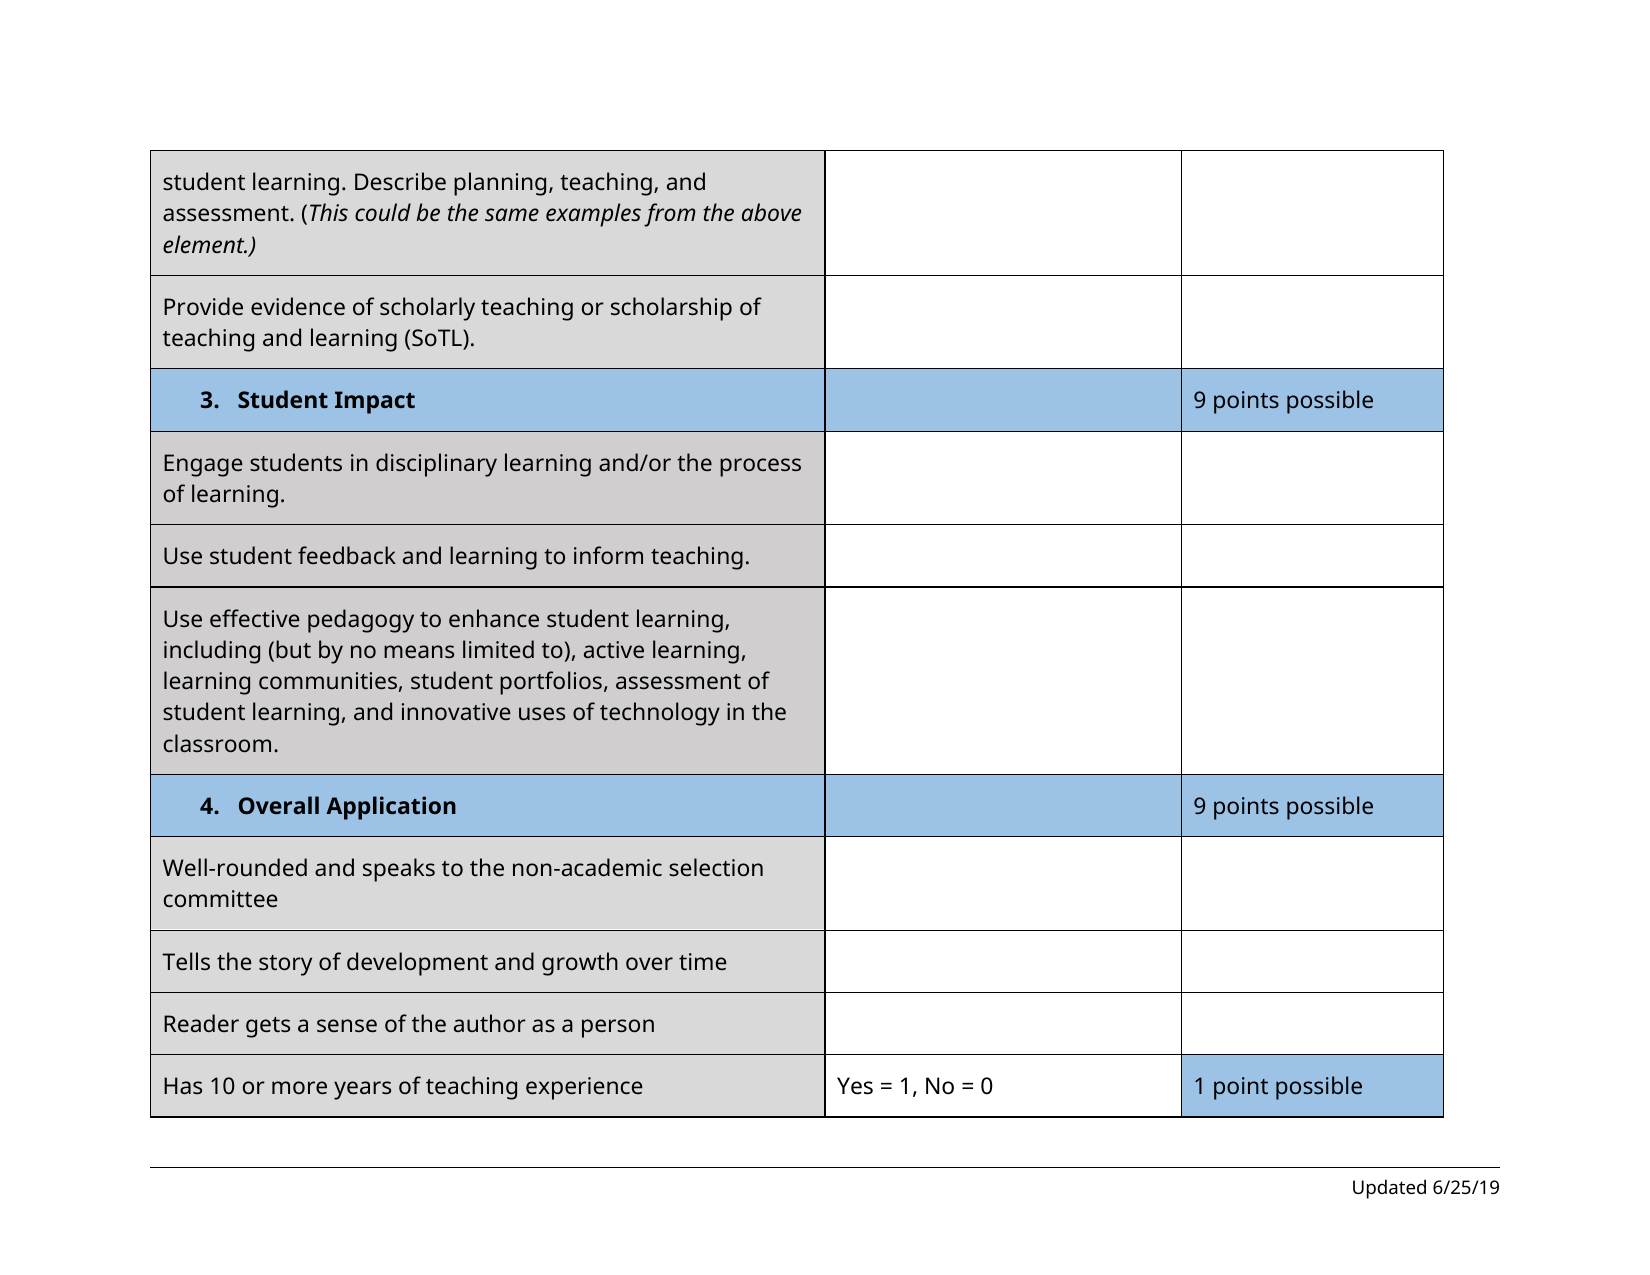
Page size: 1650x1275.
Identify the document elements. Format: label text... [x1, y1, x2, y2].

table_cell Use student feedback and learning to inform teaching. [151, 525, 824, 586]
table_cell [1182, 993, 1443, 1054]
table_cell [826, 369, 1181, 431]
table_cell Reader gets a sense of the author as a person [151, 993, 824, 1054]
table_cell 1 point possible [1182, 1055, 1443, 1116]
table_cell [1182, 525, 1443, 586]
table_cell [826, 588, 1181, 774]
table_cell Well-rounded and speaks to the non-academic selection committee [151, 837, 824, 929]
table_cell [1182, 151, 1443, 275]
table_cell Yes = 1, No = 0 [826, 1055, 1181, 1116]
table_cell Overall Application [151, 775, 824, 836]
table_cell Provide evidence of scholarly teaching or scholarship of teaching and learning (SoTL). [151, 276, 824, 368]
table_cell [1182, 276, 1443, 368]
table_cell [826, 931, 1181, 992]
table_cell 9 points possible [1182, 775, 1443, 836]
table_cell [826, 432, 1181, 524]
table_cell [1182, 931, 1443, 992]
table_cell Use effective pedagogy to enhance student learning, including (but by no means limited to), active learning, learning communities, student portfolios, assessment of student learning, and innovative uses of technology in the classroom. [151, 588, 824, 774]
table_cell 9 points possible [1182, 369, 1443, 431]
table_cell [826, 151, 1181, 275]
table_cell [1182, 837, 1443, 929]
table_cell [826, 775, 1181, 836]
table_cell [1182, 432, 1443, 524]
table_cell Engage students in disciplinary learning and/or the process of learning. [151, 432, 824, 524]
table_cell Has 10 or more years of teaching experience [151, 1055, 824, 1116]
table_cell [826, 525, 1181, 586]
table_cell Tells the story of development and growth over time [151, 931, 824, 992]
table_cell [826, 993, 1181, 1054]
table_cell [151, 151, 824, 275]
table_cell [1182, 588, 1443, 774]
table_cell [826, 276, 1181, 368]
table_cell Student Impact [151, 369, 824, 431]
table_cell [826, 837, 1181, 929]
